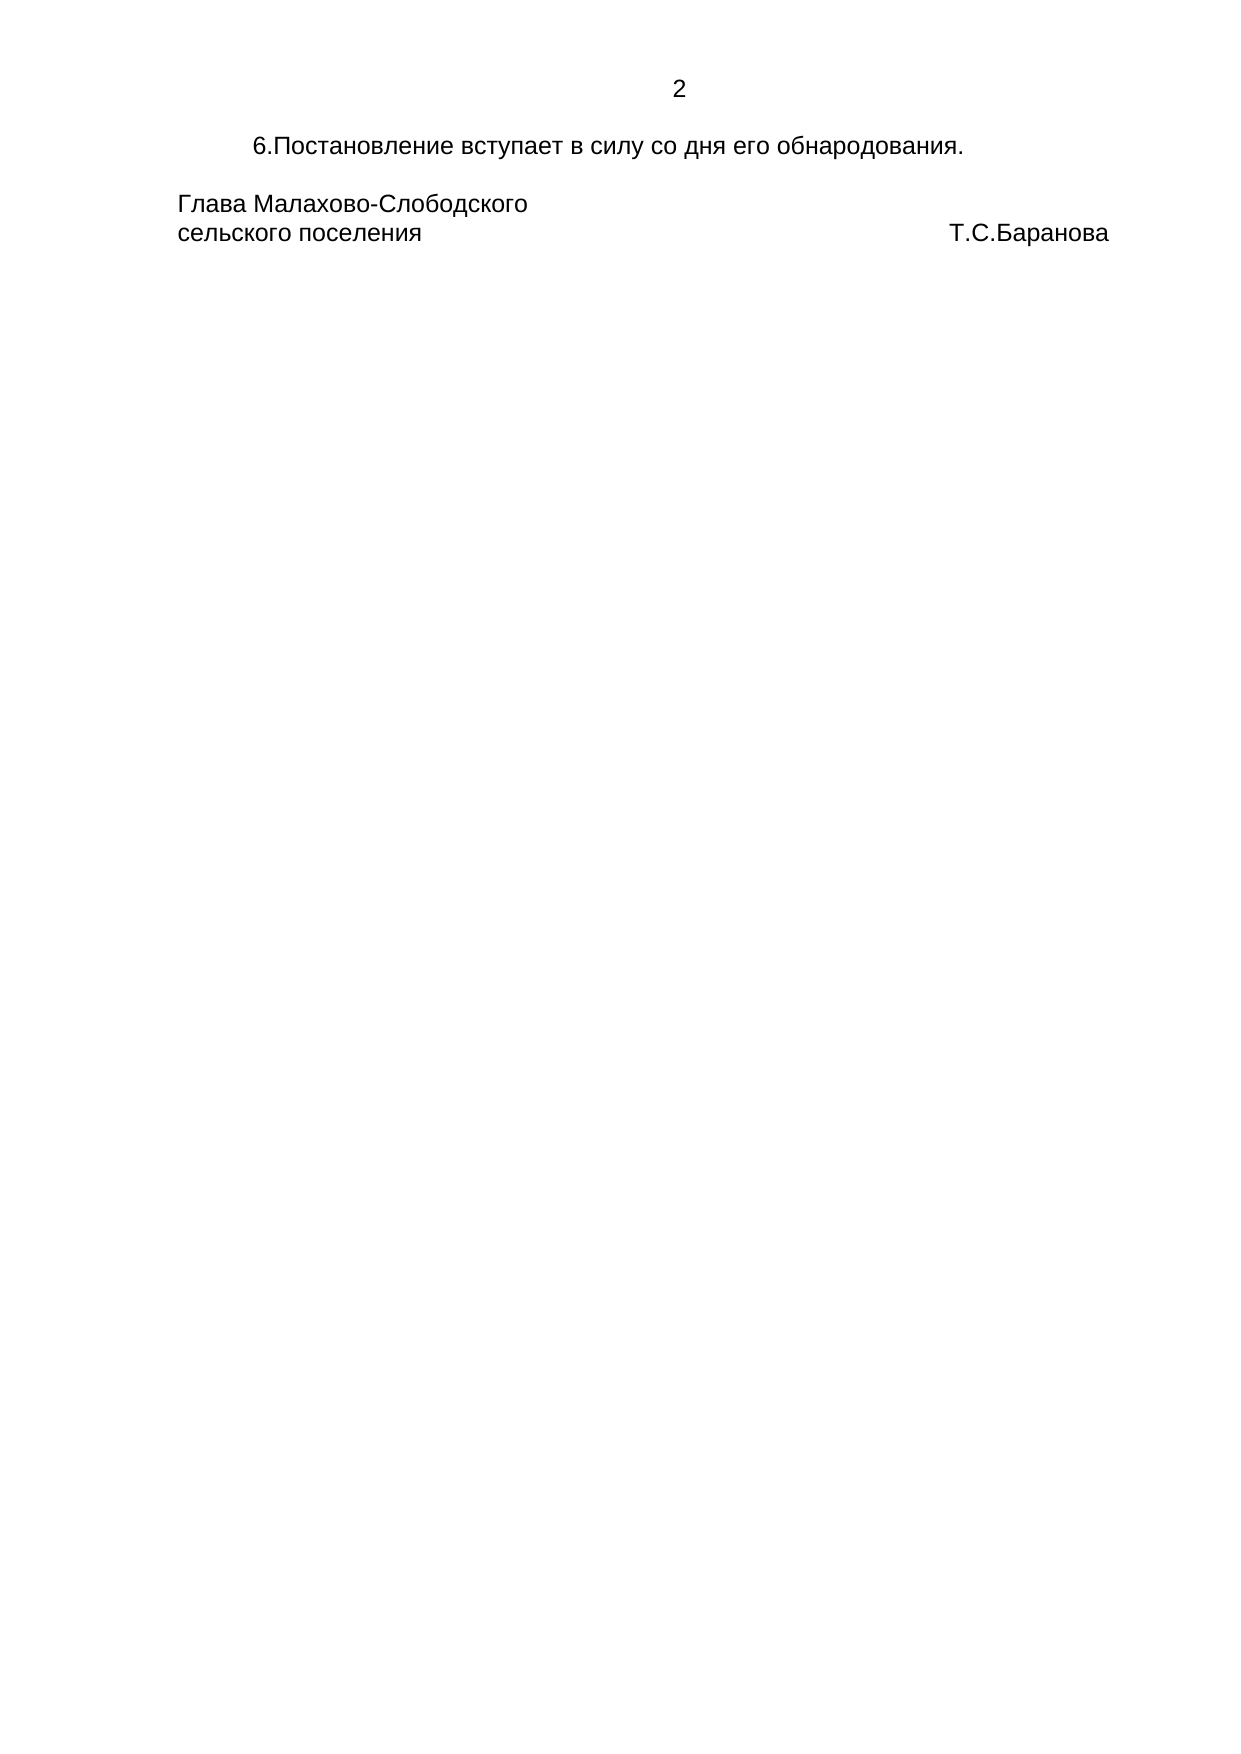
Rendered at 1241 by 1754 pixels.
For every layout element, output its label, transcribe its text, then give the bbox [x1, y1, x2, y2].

text 6.Постановление вступает в силу со дня его обнародования. [177, 131, 1181, 160]
text сельского поселения Т.С.Баранова [177, 218, 1181, 246]
text Глава Малахово-Слободского [177, 189, 1181, 218]
